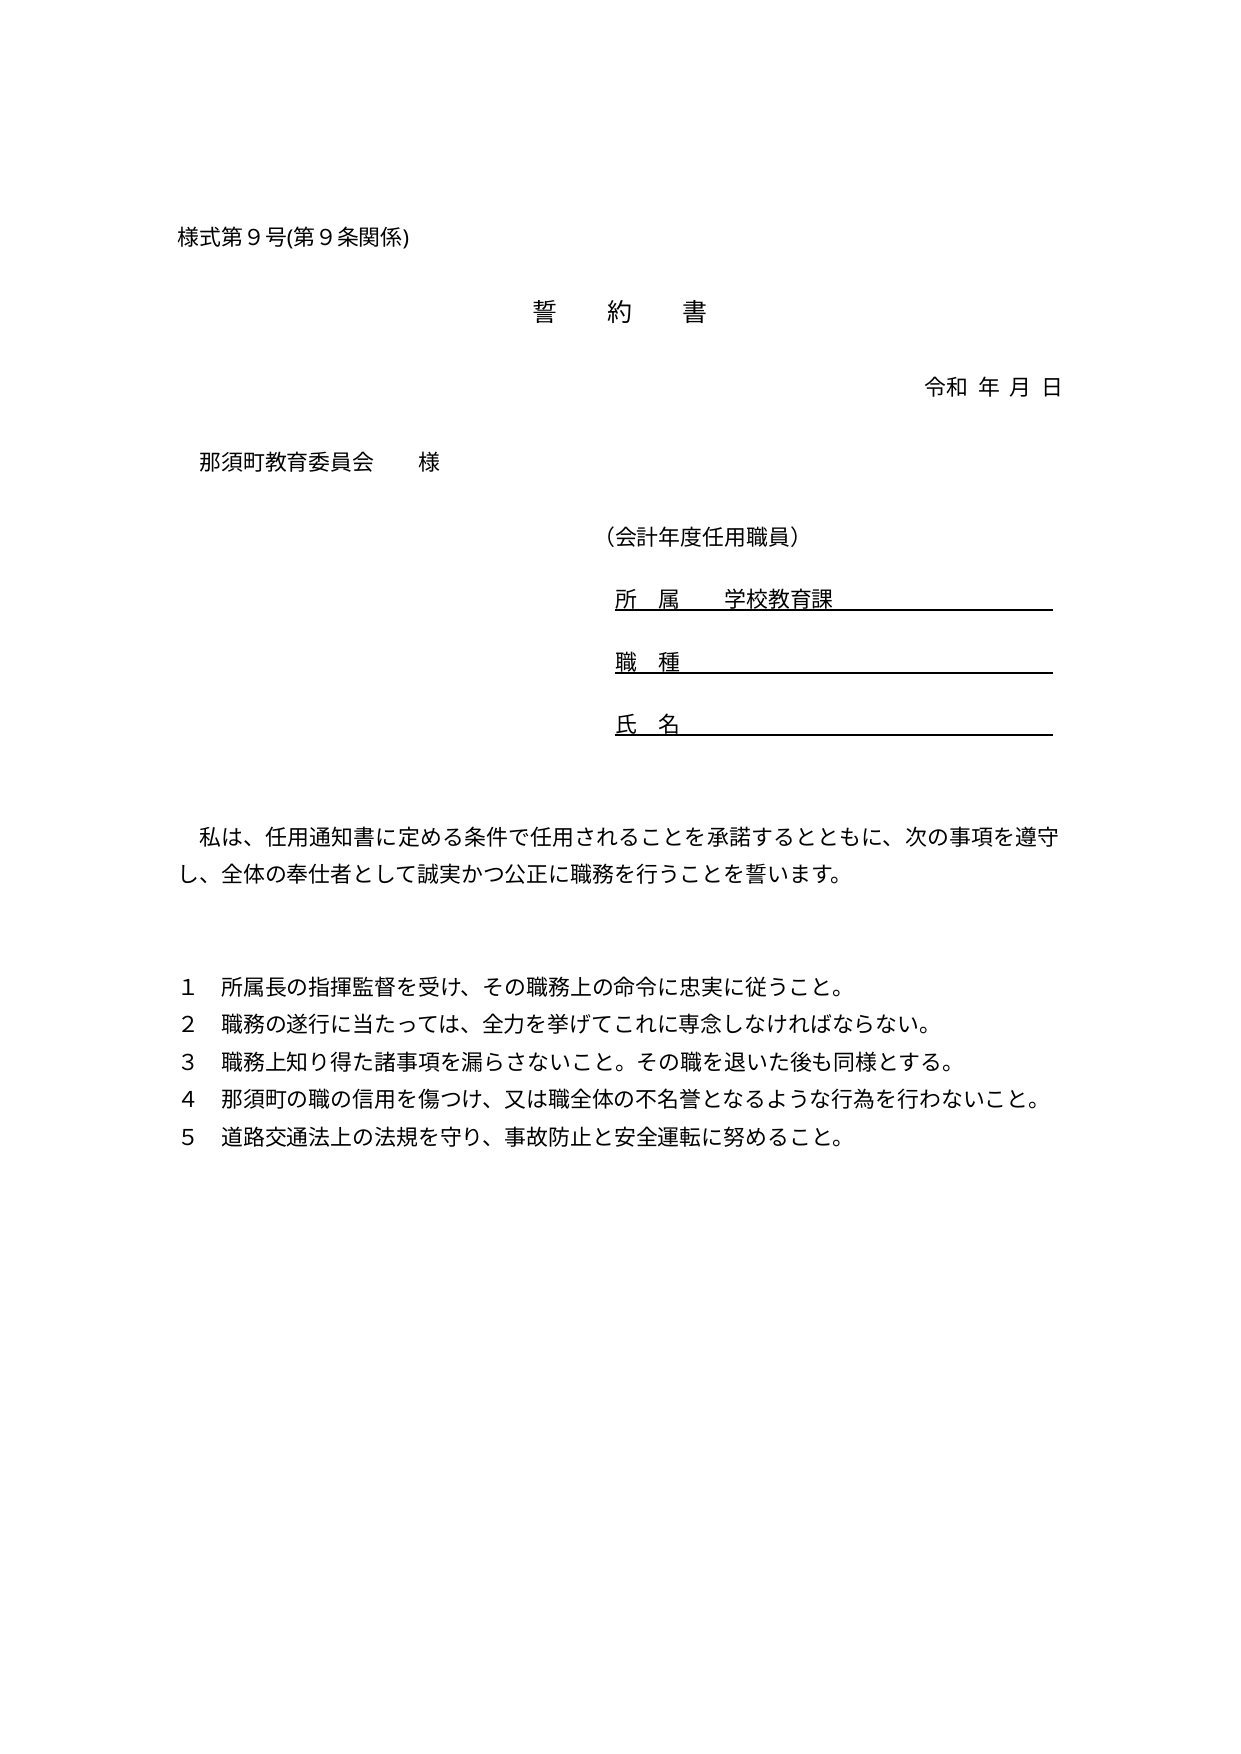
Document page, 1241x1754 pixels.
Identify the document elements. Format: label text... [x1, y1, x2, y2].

text 私は、任用通知書に定める条件で任用されることを承諾するとともに、次の事項を遵守し、全体の奉仕者として誠実かつ公正に職務を行うことを誓います。 [177, 817, 1063, 892]
text 那須町教育委員会 様 [177, 442, 1063, 479]
text 職 種 [177, 642, 1063, 679]
text 令和 年 月 日 [177, 367, 1063, 404]
text １ 所属長の指揮監督を受け、その職務上の命令に忠実に従うこと。 [177, 967, 1063, 1004]
text 所 属 学校教育課 [177, 579, 1063, 617]
text ４ 那須町の職の信用を傷つけ、又は職全体の不名誉となるような行為を行わないこと。 [177, 1079, 1063, 1117]
text ５ 道路交通法上の法規を守り、事故防止と安全運転に努めること。 [177, 1117, 1063, 1154]
text ２ 職務の遂行に当たっては、全力を挙げてこれに専念しなければならない。 [177, 1004, 1063, 1042]
text ３ 職務上知り得た諸事項を漏らさないこと。その職を退いた後も同様とする。 [177, 1042, 1063, 1079]
text 氏 名 [177, 704, 1063, 742]
text 誓 約 書 [177, 292, 1063, 329]
text （会計年度任用職員） [177, 517, 1063, 554]
text 様式第９号(第９条関係) [177, 217, 1063, 254]
